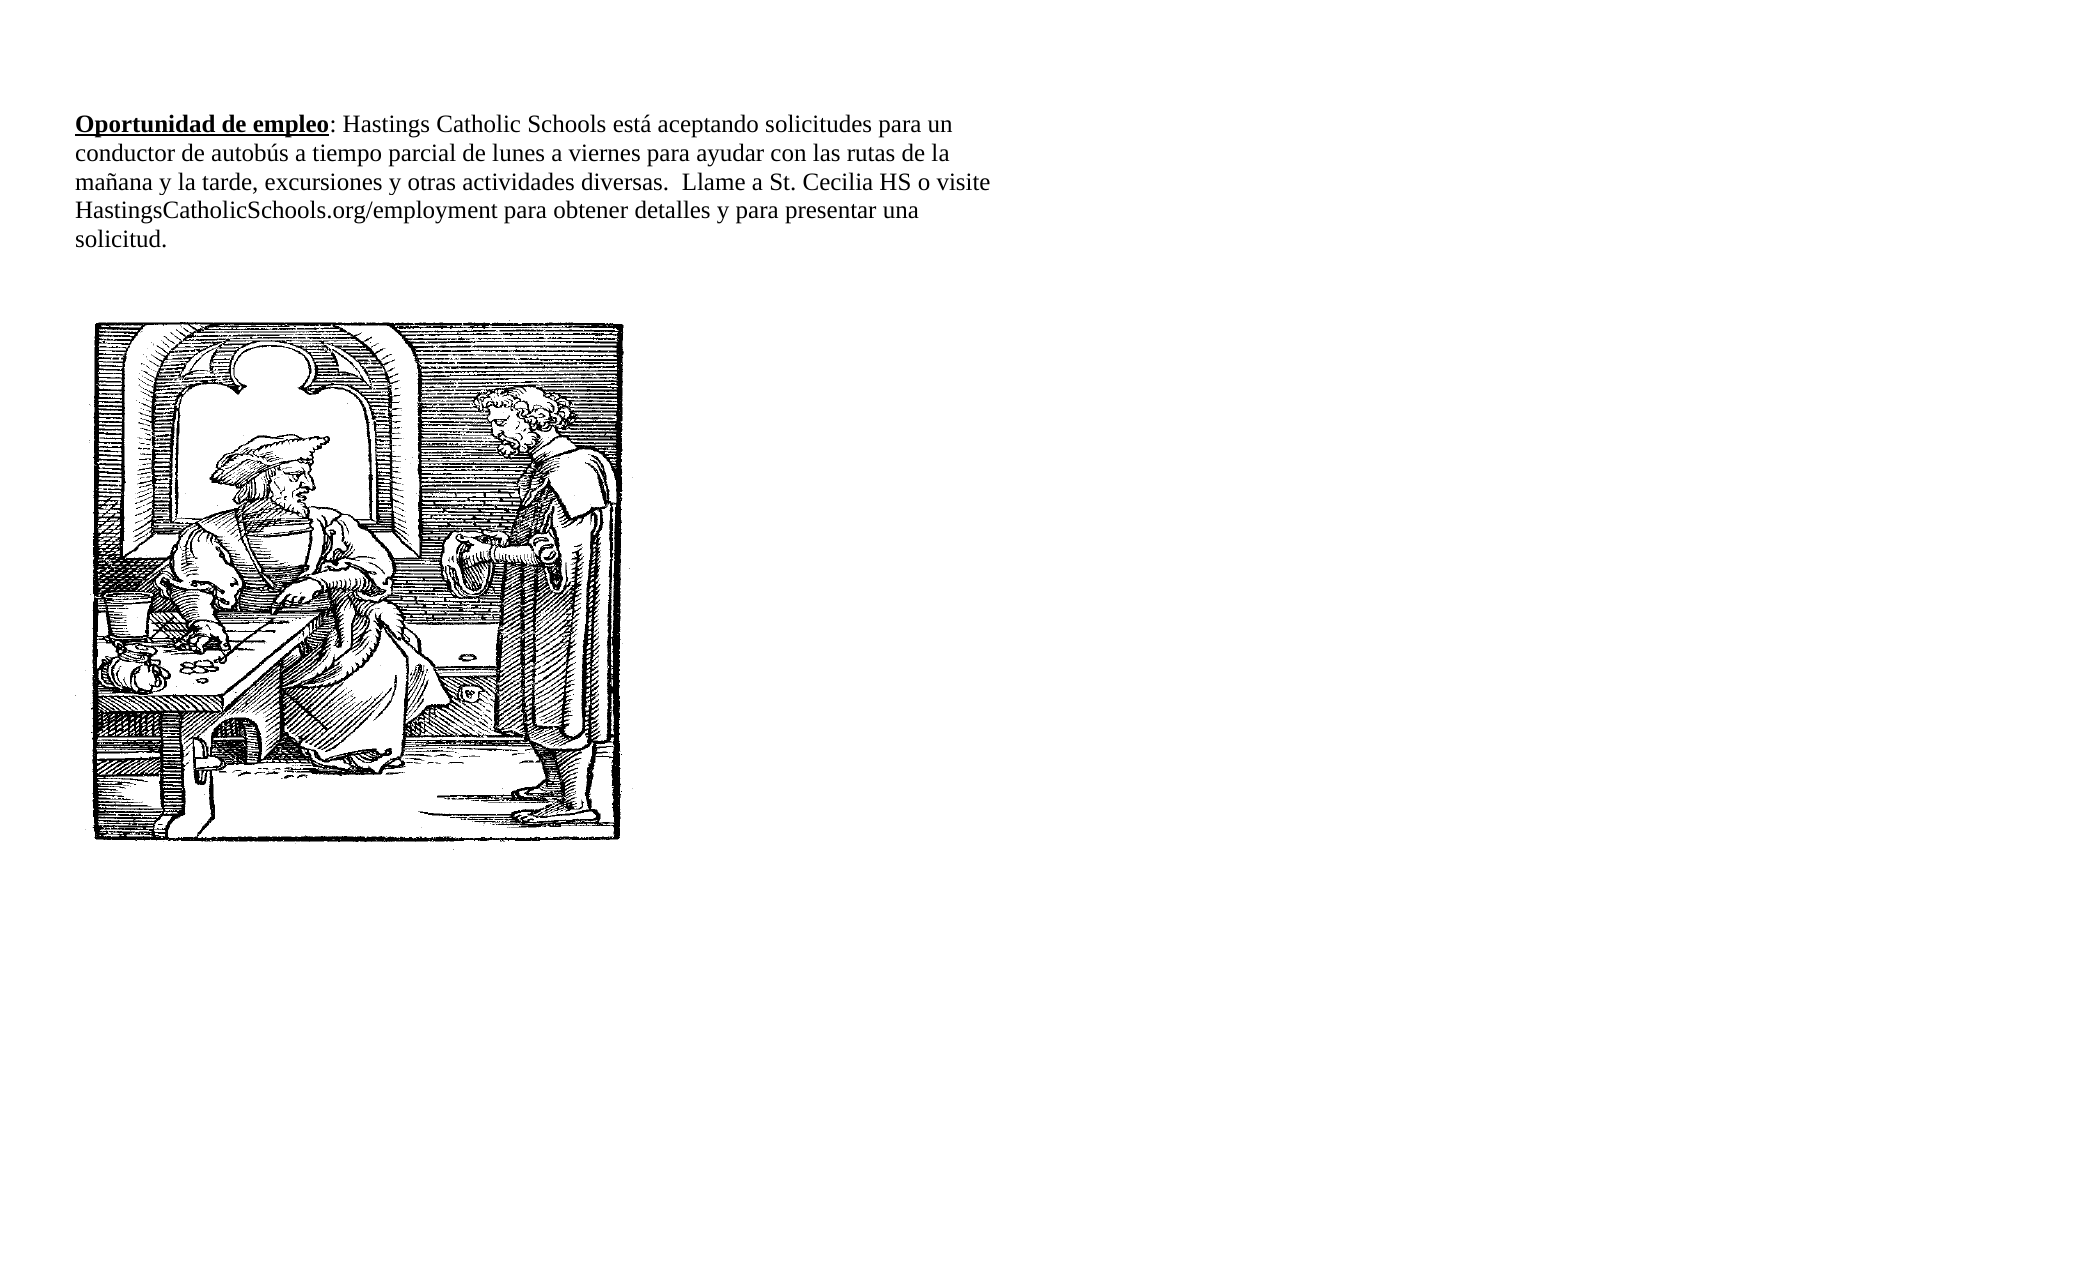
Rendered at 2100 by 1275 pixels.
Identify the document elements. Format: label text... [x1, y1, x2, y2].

text Oportunidad de empleo: Hastings Catholic Schools está aceptando solicitudes para un conductor de autobús a tiempo parcial de lunes a viernes para ayudar con las rutas de la mañana y la tarde, excursiones y otras actividades diversas. Llame a St. Cecilia HS o visite HastingsCatholicSchools.org/employment para obtener detalles y para presentar una solicitud. [167, 109, 999, 253]
picture [75, 310, 638, 854]
